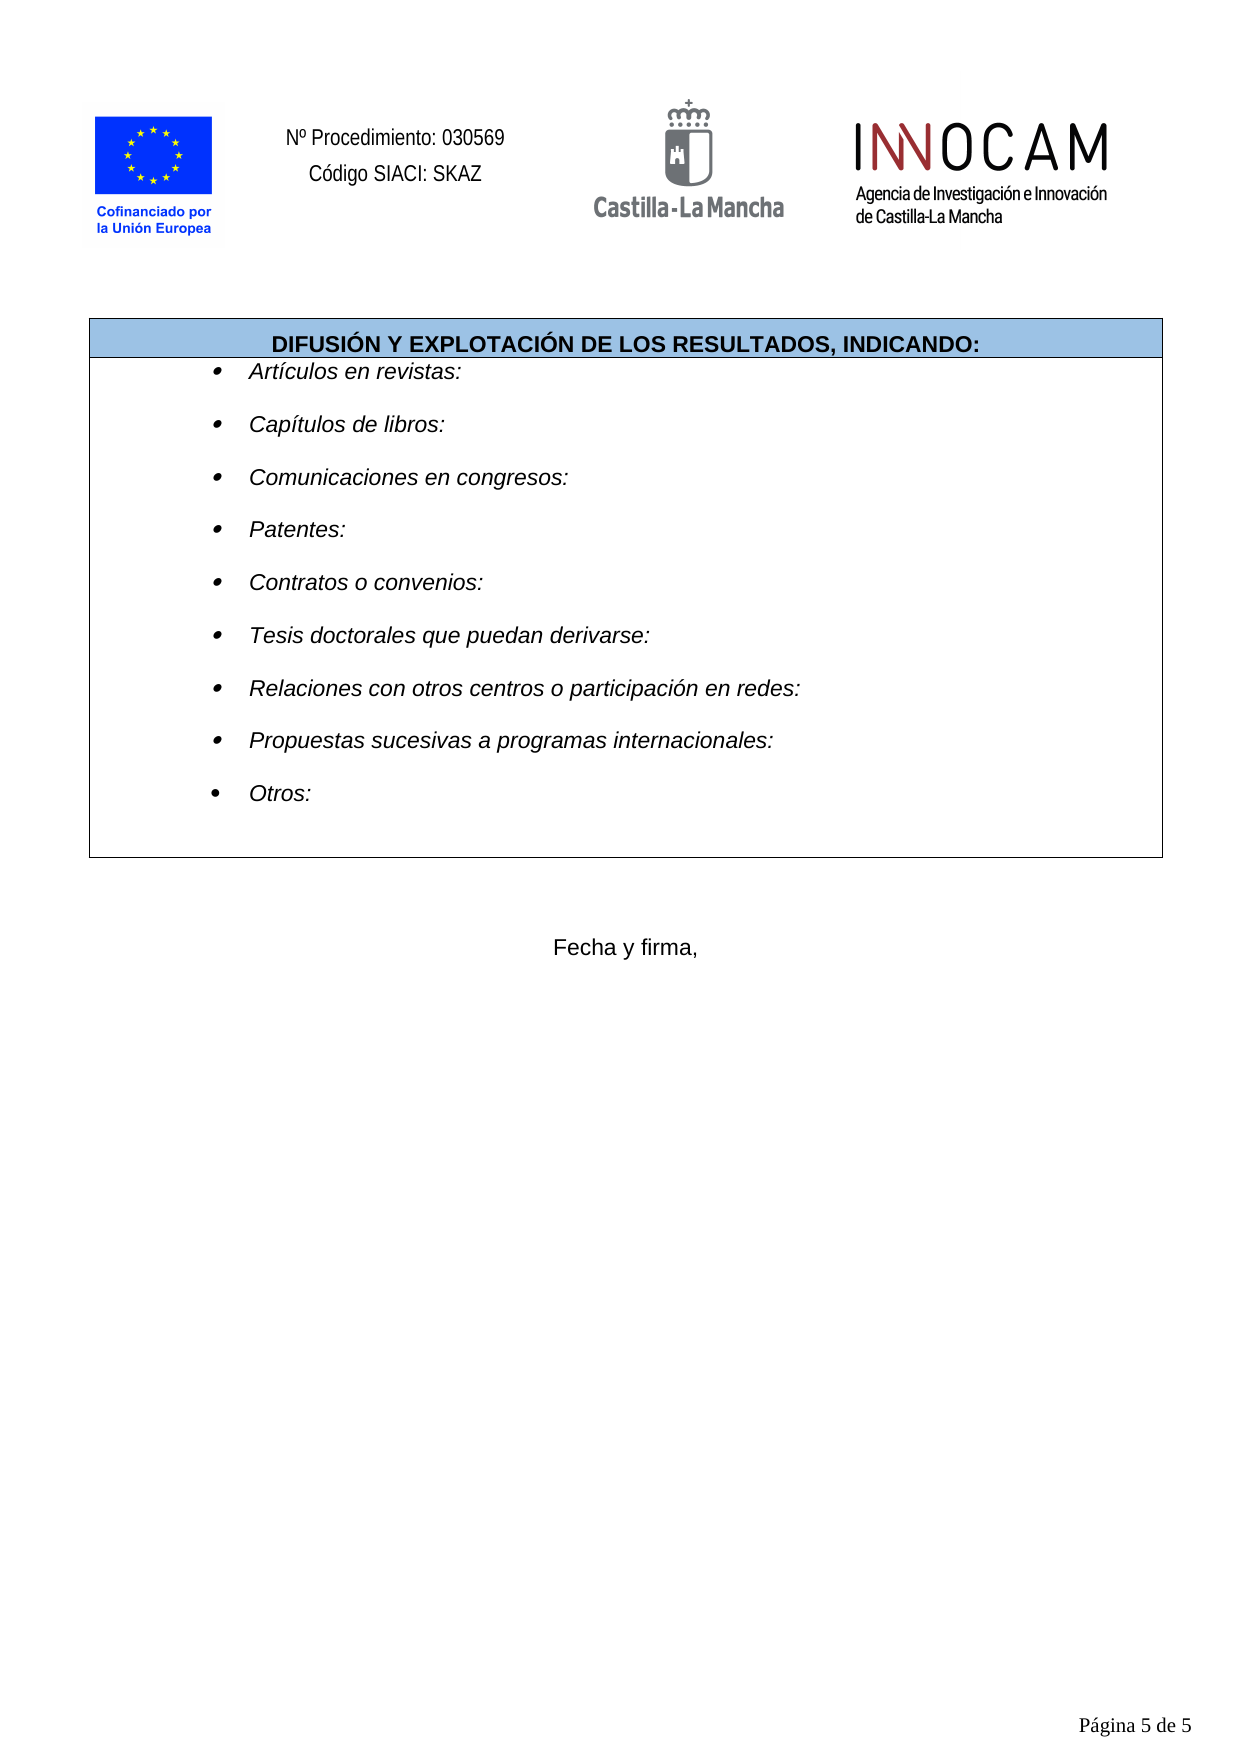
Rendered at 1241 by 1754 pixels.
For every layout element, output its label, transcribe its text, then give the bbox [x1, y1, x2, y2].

picture [829, 71, 1143, 250]
table_cell Artículos en revistas: Capítulos de libros: Comunicaciones en congresos: Patentes: Contratos o convenios: Tesis doctorales que puedan derivarse: Relaciones con otros centros o participación en redes: Propuestas sucesivas a programas internacionales: Otros: [90, 358, 1162, 857]
picture [81, 102, 226, 248]
table_cell DIFUSIÓN Y EXPLOTACIÓN DE LOS RESULTADOS, INDICANDO: [90, 319, 1162, 357]
picture [573, 65, 798, 244]
text Fecha y firma, [89, 934, 1162, 961]
